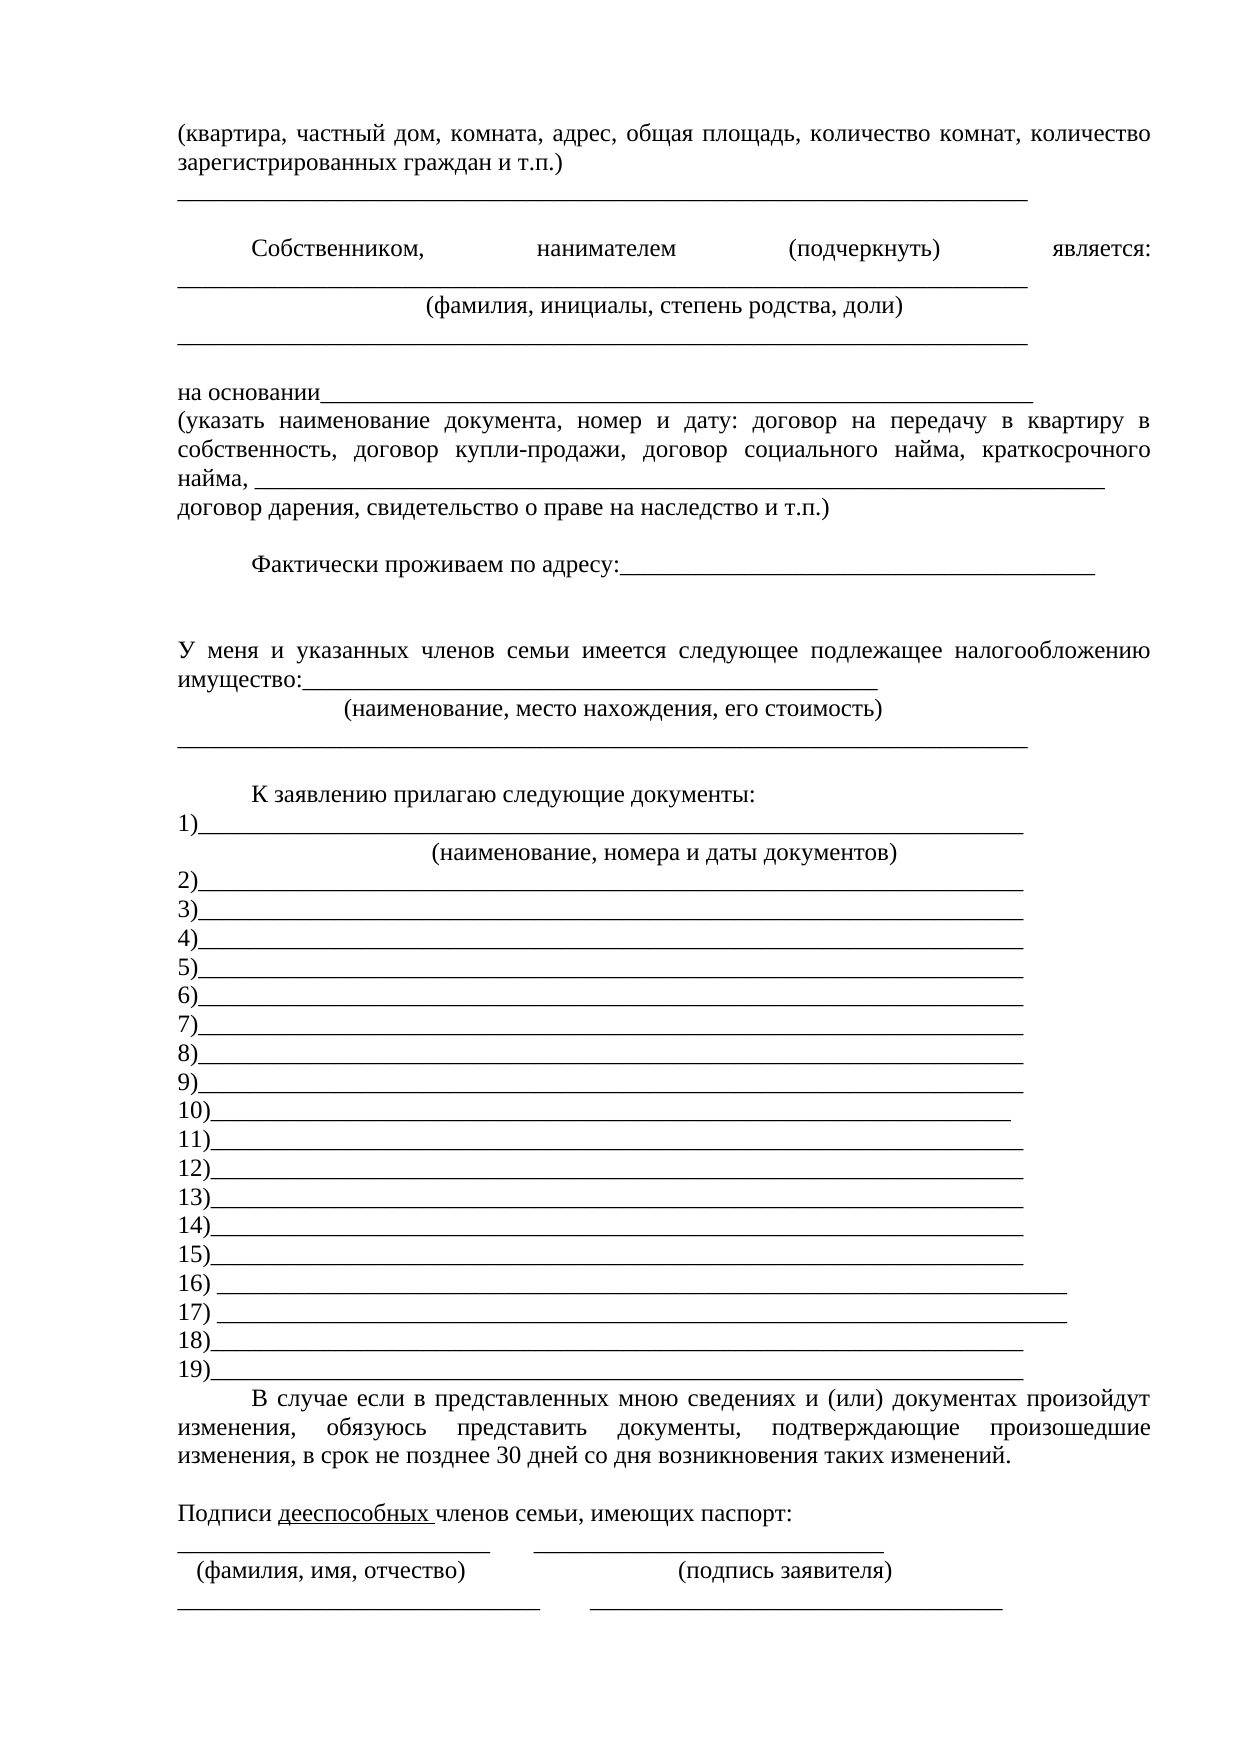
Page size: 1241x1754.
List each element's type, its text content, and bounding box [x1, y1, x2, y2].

text ____________________________________________________________________ [177, 176, 1152, 204]
text (указать наименование документа, номер и дату: договор на передачу в квартиру в собственность, договор купли-продажи, договор социального найма, краткосрочного найма, ____________________________________________________________________ [177, 406, 1152, 492]
text 15)_________________________________________________________________ [177, 1239, 1152, 1268]
text 5)__________________________________________________________________ [177, 952, 1152, 981]
text (квартира, частный дом, комната, адрес, общая площадь, количество комнат, количество зарегистрированных граждан и т.п.) [177, 118, 1152, 176]
text 10)________________________________________________________________ [177, 1096, 1152, 1124]
text на основании_________________________________________________________ [177, 377, 1152, 406]
text (наименование, место нахождения, его стоимость) [177, 693, 1152, 722]
text 11)_________________________________________________________________ [177, 1124, 1152, 1153]
text 14)_________________________________________________________________ [177, 1211, 1152, 1239]
text 1)__________________________________________________________________ [177, 808, 1152, 837]
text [177, 1584, 1152, 1613]
text ____________________________________________________________________ [177, 319, 1152, 348]
text (фамилия, имя, отчество) (подпись заявителя) [177, 1556, 1152, 1584]
text _________________________ ____________________________ [177, 1527, 1152, 1556]
text 7)__________________________________________________________________ [177, 1009, 1152, 1038]
text Фактически проживаем по адресу:______________________________________ [177, 549, 1152, 578]
text К заявлению прилагаю следующие документы: [177, 779, 1152, 808]
text договор дарения, свидетельство о праве на наследство и т.п.) [177, 492, 1152, 521]
text Собственником, нанимателем (подчеркнуть) является: ____________________________________________________________________ [177, 233, 1152, 291]
text 3)__________________________________________________________________ [177, 894, 1152, 923]
text 19)_________________________________________________________________ [177, 1354, 1152, 1383]
text 2)__________________________________________________________________ [177, 866, 1152, 894]
text 13)_________________________________________________________________ [177, 1182, 1152, 1211]
text (фамилия, инициалы, степень родства, доли) [177, 291, 1152, 319]
text 8)__________________________________________________________________ [177, 1038, 1152, 1067]
text 12)_________________________________________________________________ [177, 1153, 1152, 1182]
text 4)__________________________________________________________________ [177, 923, 1152, 952]
text 17) ____________________________________________________________________ [177, 1297, 1152, 1326]
text 9)__________________________________________________________________ [177, 1067, 1152, 1096]
text ____________________________________________________________________ [177, 722, 1152, 751]
text Подписи дееспособных членов семьи, имеющих паспорт: [177, 1498, 1152, 1527]
text 18)_________________________________________________________________ [177, 1326, 1152, 1354]
text 16) ____________________________________________________________________ [177, 1268, 1152, 1297]
text У меня и указанных членов семьи имеется следующее подлежащее налогообложению имущество:______________________________________________ [177, 636, 1152, 693]
text 6)__________________________________________________________________ [177, 981, 1152, 1009]
text В случае если в представленных мною сведениях и (или) документах произойдут изменения, обязуюсь представить документы, подтверждающие произошедшие изменения, в срок не позднее 30 дней со дня возникновения таких изменений. [177, 1383, 1152, 1469]
text (наименование, номера и даты документов) [177, 837, 1152, 866]
